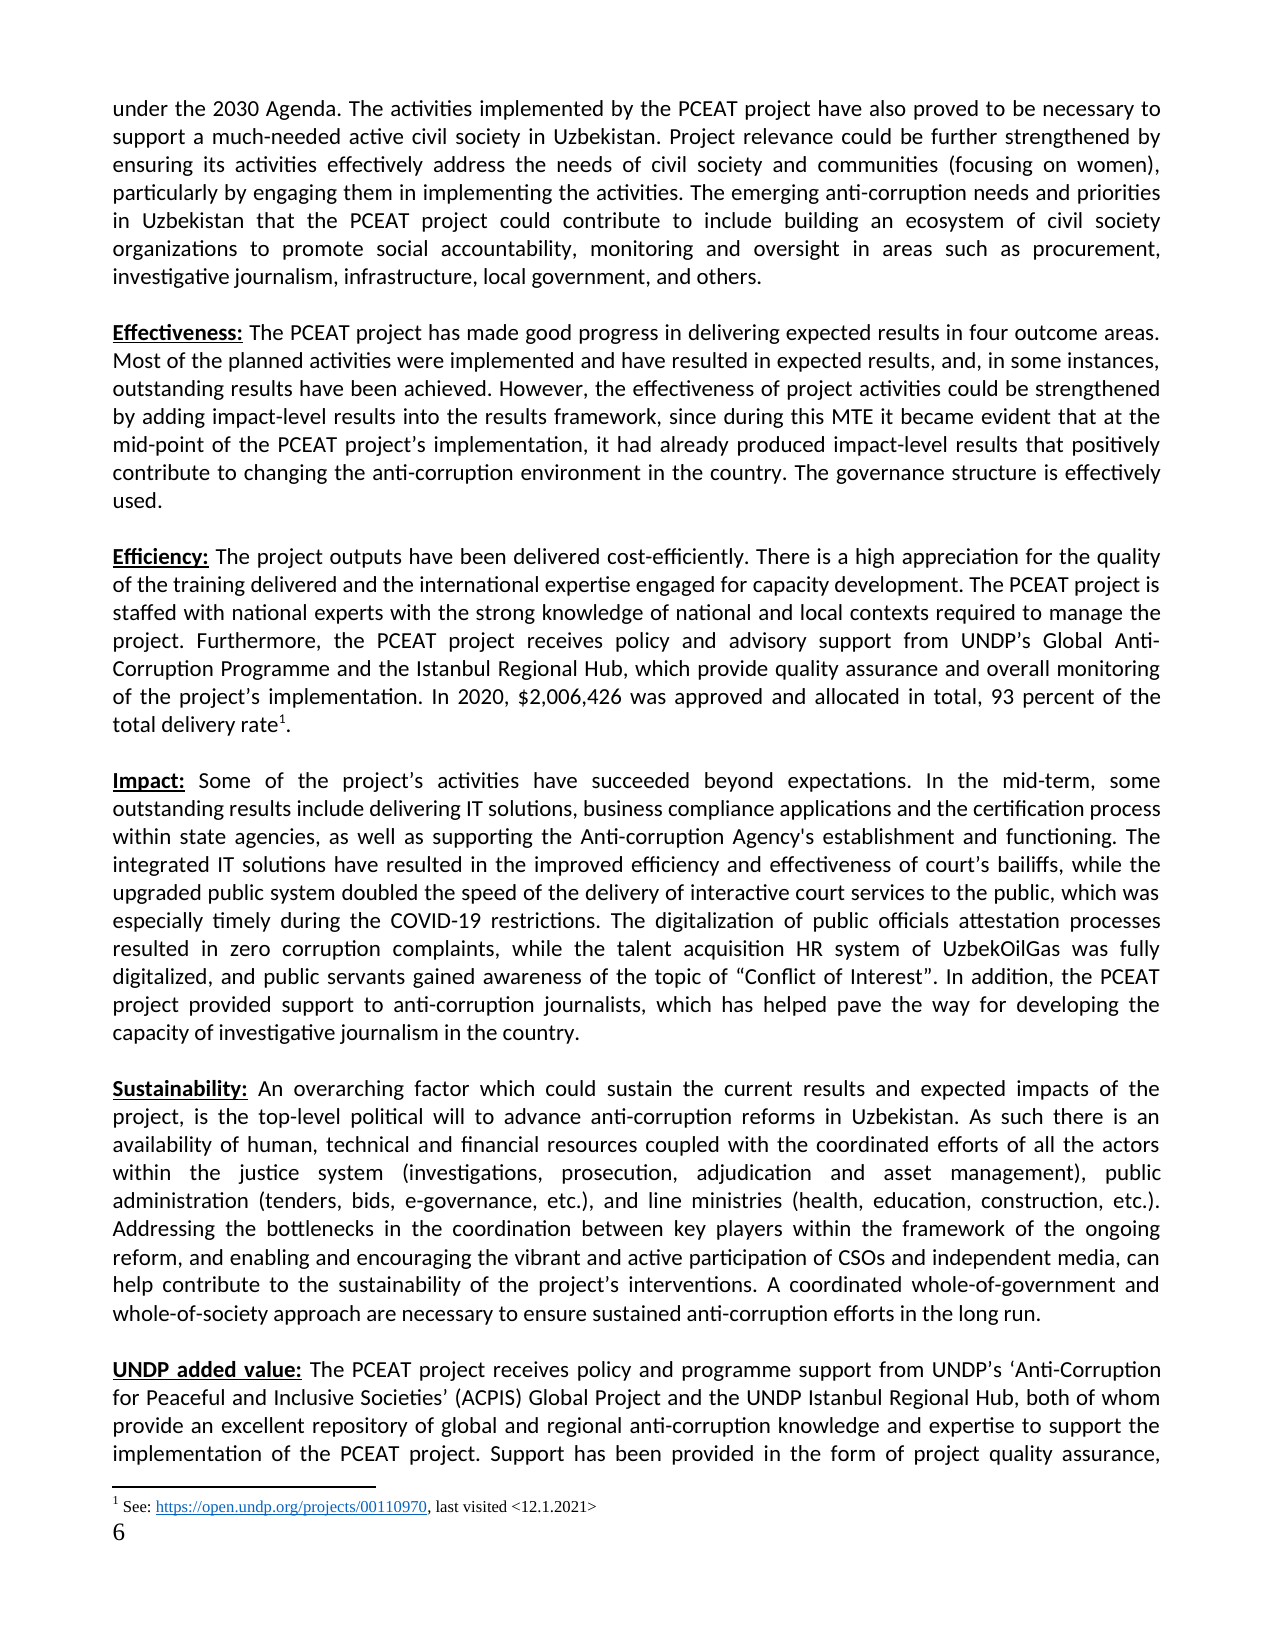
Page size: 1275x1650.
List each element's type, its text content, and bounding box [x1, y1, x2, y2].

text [112, 1355, 1162, 1467]
text Impact: Some of the project’s activities have succeeded beyond expectations. In the mid-term, some outstanding results include delivering IT solutions, business compliance applications and the certification process within state agencies, as well as supporting the Anti-corruption Agency's establishment and functioning. The integrated IT solutions have resulted in the improved efficiency and effectiveness of court’s bailiffs, while the upgraded public system doubled the speed of the delivery of interactive court services to the public, which was especially timely during the COVID-19 restrictions. The digitalization of public officials attestation processes resulted in zero corruption complaints, while the talent acquisition HR system of UzbekOilGas was fully digitalized, and public servants gained awareness of the topic of “Conflict of Interest”. In addition, the PCEAT project provided support to anti-corruption journalists, which has helped pave the way for developing the capacity of investigative journalism in the country. [112, 766, 1162, 1046]
text Effectiveness: The PCEAT project has made good progress in delivering expected results in four outcome areas. Most of the planned activities were implemented and have resulted in expected results, and, in some instances, outstanding results have been achieved. However, the effectiveness of project activities could be strengthened by adding impact-level results into the results framework, since during this MTE it became evident that at the mid-point of the PCEAT project’s implementation, it had already produced impact-level results that positively contribute to changing the anti-corruption environment in the country. The governance structure is effectively used. [112, 318, 1162, 514]
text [112, 94, 1162, 290]
text Sustainability: An overarching factor which could sustain the current results and expected impacts of the project, is the top-level political will to advance anti-corruption reforms in Uzbekistan. As such there is an availability of human, technical and financial resources coupled with the coordinated efforts of all the actors within the justice system (investigations, prosecution, adjudication and asset management), public administration (tenders, bids, e-governance, etc.), and line ministries (health, education, construction, etc.). Addressing the bottlenecks in the coordination between key players within the framework of the ongoing reform, and enabling and encouraging the vibrant and active participation of CSOs and independent media, can help contribute to the sustainability of the project’s interventions. A coordinated whole-of-government and whole-of-society approach are necessary to ensure sustained anti-corruption efforts in the long run. [112, 1074, 1162, 1327]
text Efficiency: The project outputs have been delivered cost-efficiently. There is a high appreciation for the quality of the training delivered and the international expertise engaged for capacity development. The PCEAT project is staffed with national experts with the strong knowledge of national and local contexts required to manage the project. Furthermore, the PCEAT project receives policy and advisory support from UNDP’s Global Anti-Corruption Programme and the Istanbul Regional Hub, which provide quality assurance and overall monitoring of the project’s implementation. In 2020, $2,006,426 was approved and allocated in total, 93 percent of the total delivery rate. [112, 542, 1162, 738]
